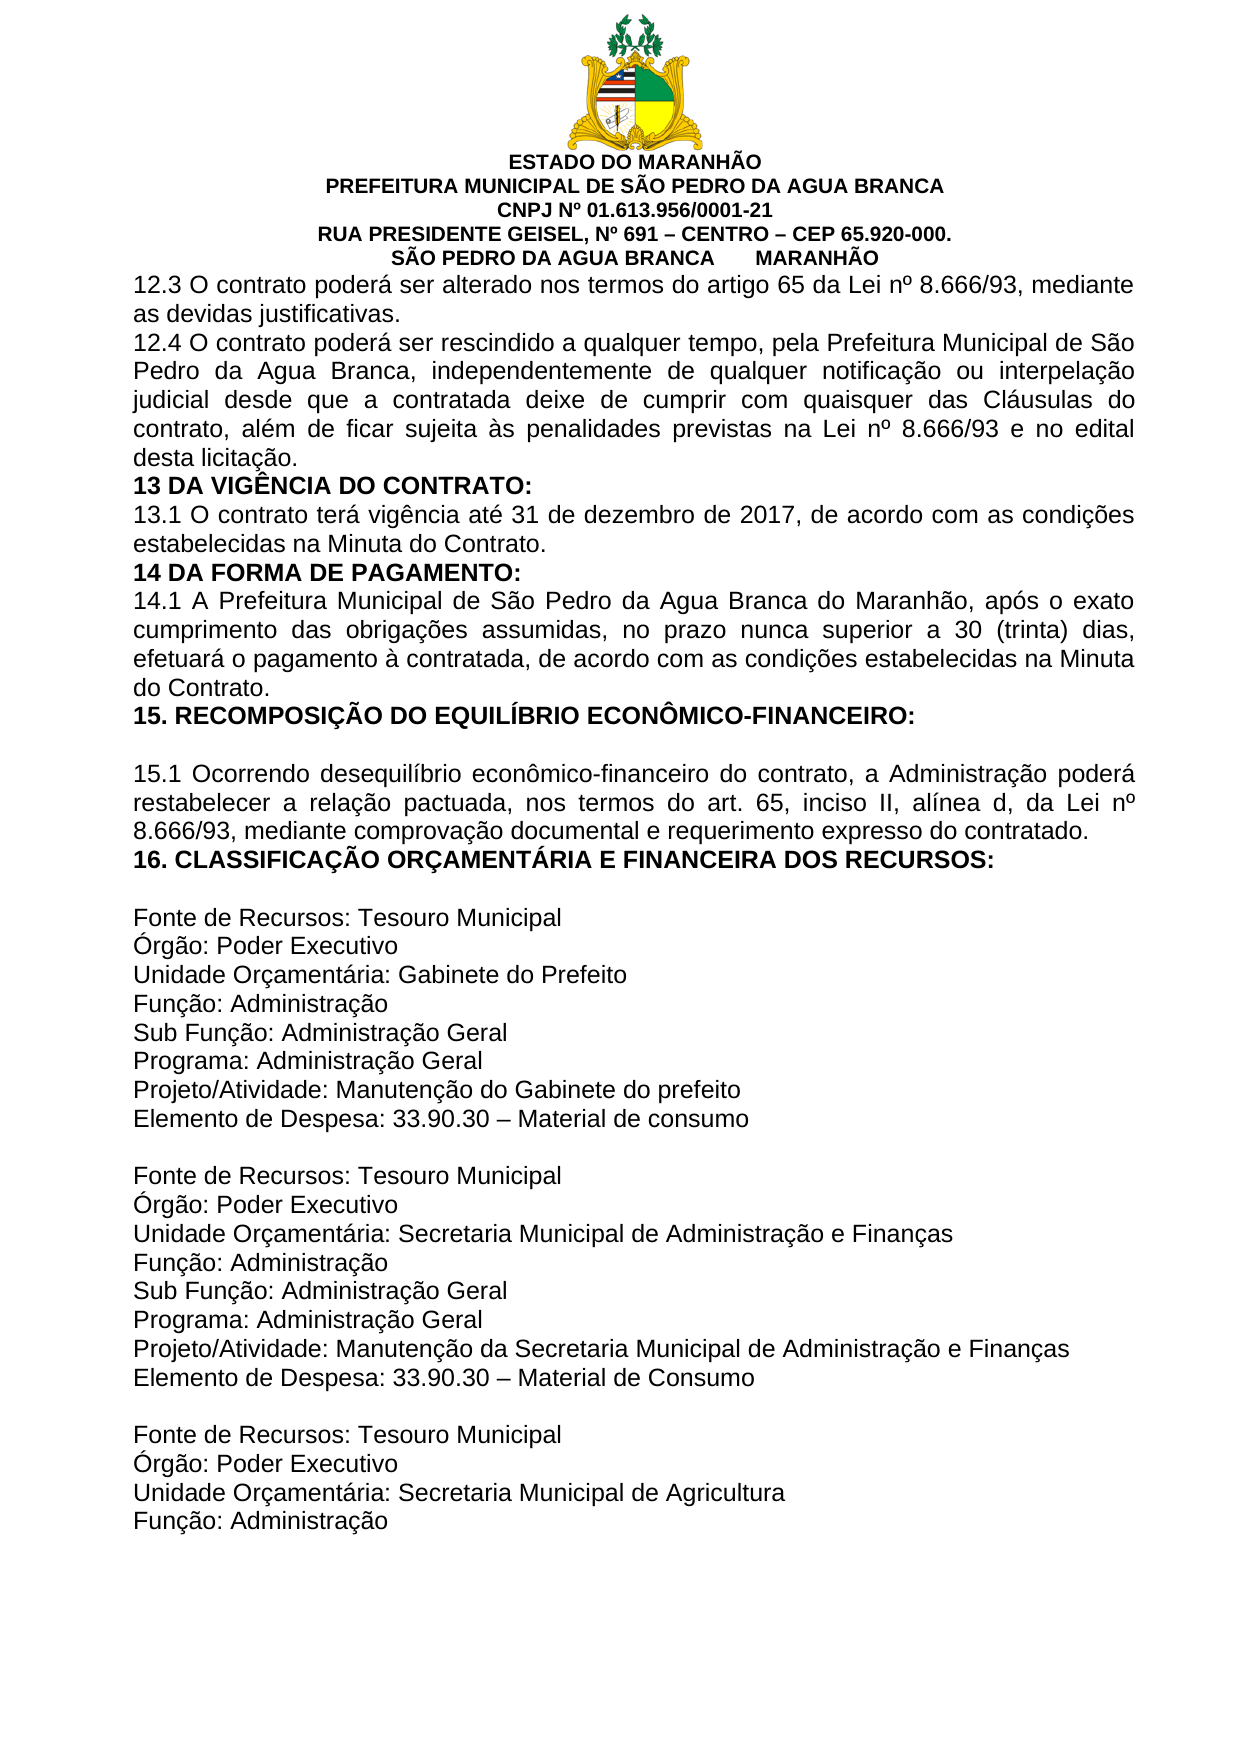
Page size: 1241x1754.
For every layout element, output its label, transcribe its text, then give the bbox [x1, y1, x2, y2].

text 15.1 Ocorrendo desequilíbrio econômico-financeiro do contrato, a Administração poderá restabelecer a relação pactuada, nos termos do art. 65, inciso II, alínea d, da Lei nº 8.666/93, mediante comprovação documental e requerimento expresso do contratado. [133, 759, 1137, 845]
text Programa: Administração Geral [133, 1046, 1137, 1075]
text 12.3 O contrato poderá ser alterado nos termos do artigo 65 da Lei nº 8.666/93, mediante as devidas justificativas. [133, 270, 1137, 327]
text Fonte de Recursos: Tesouro Municipal [133, 1420, 1137, 1449]
text Elemento de Despesa: 33.90.30 – Material de Consumo [133, 1362, 1137, 1391]
text Sub Função: Administração Geral [133, 1276, 1137, 1305]
text 15. RECOMPOSIÇÃO DO EQUILÍBRIO ECONÔMICO-FINANCEIRO: [133, 701, 1137, 730]
text Unidade Orçamentária: Secretaria Municipal de Administração e Finanças [133, 1219, 1137, 1247]
text Órgão: Poder Executivo [133, 1449, 1137, 1477]
text Unidade Orçamentária: Secretaria Municipal de Agricultura [133, 1477, 1137, 1506]
text 13.1 O contrato terá vigência até 31 de dezembro de 2017, de acordo com as condições estabelecidas na Minuta do Contrato. [133, 500, 1137, 557]
text Órgão: Poder Executivo [133, 1190, 1137, 1219]
text Projeto/Atividade: Manutenção da Secretaria Municipal de Administração e Finanças [133, 1334, 1137, 1362]
text Função: Administração [133, 989, 1137, 1017]
text Função: Administração [133, 1506, 1137, 1535]
text Sub Função: Administração Geral [133, 1017, 1137, 1046]
text Função: Administração [133, 1247, 1137, 1276]
text 14.1 A Prefeitura Municipal de São Pedro da Agua Branca do Maranhão, após o exato cumprimento das obrigações assumidas, no prazo nunca superior a 30 (trinta) dias, efetuará o pagamento à contratada, de acordo com as condições estabelecidas na Minuta do Contrato. [133, 586, 1137, 701]
text 16. CLASSIFICAÇÃO ORÇAMENTÁRIA E FINANCEIRA DOS RECURSOS: [133, 845, 1137, 874]
text 12.4 O contrato poderá ser rescindido a qualquer tempo, pela Prefeitura Municipal de São Pedro da Agua Branca, independentemente de qualquer notificação ou interpelação judicial desde que a contratada deixe de cumprir com quaisquer das Cláusulas do contrato, além de ficar sujeita às penalidades previstas na Lei nº 8.666/93 e no edital desta licitação. [133, 327, 1137, 471]
picture [567, 14, 703, 151]
text Fonte de Recursos: Tesouro Municipal [133, 1161, 1137, 1190]
text Programa: Administração Geral [133, 1305, 1137, 1334]
text Projeto/Atividade: Manutenção do Gabinete do prefeito [133, 1075, 1137, 1104]
text 14 DA FORMA DE PAGAMENTO: [133, 557, 1137, 586]
text 13 DA VIGÊNCIA DO CONTRATO: [133, 471, 1137, 500]
text Órgão: Poder Executivo [133, 931, 1137, 960]
text Fonte de Recursos: Tesouro Municipal [133, 902, 1137, 931]
text Unidade Orçamentária: Gabinete do Prefeito [133, 960, 1137, 989]
text Elemento de Despesa: 33.90.30 – Material de consumo [133, 1104, 1137, 1132]
